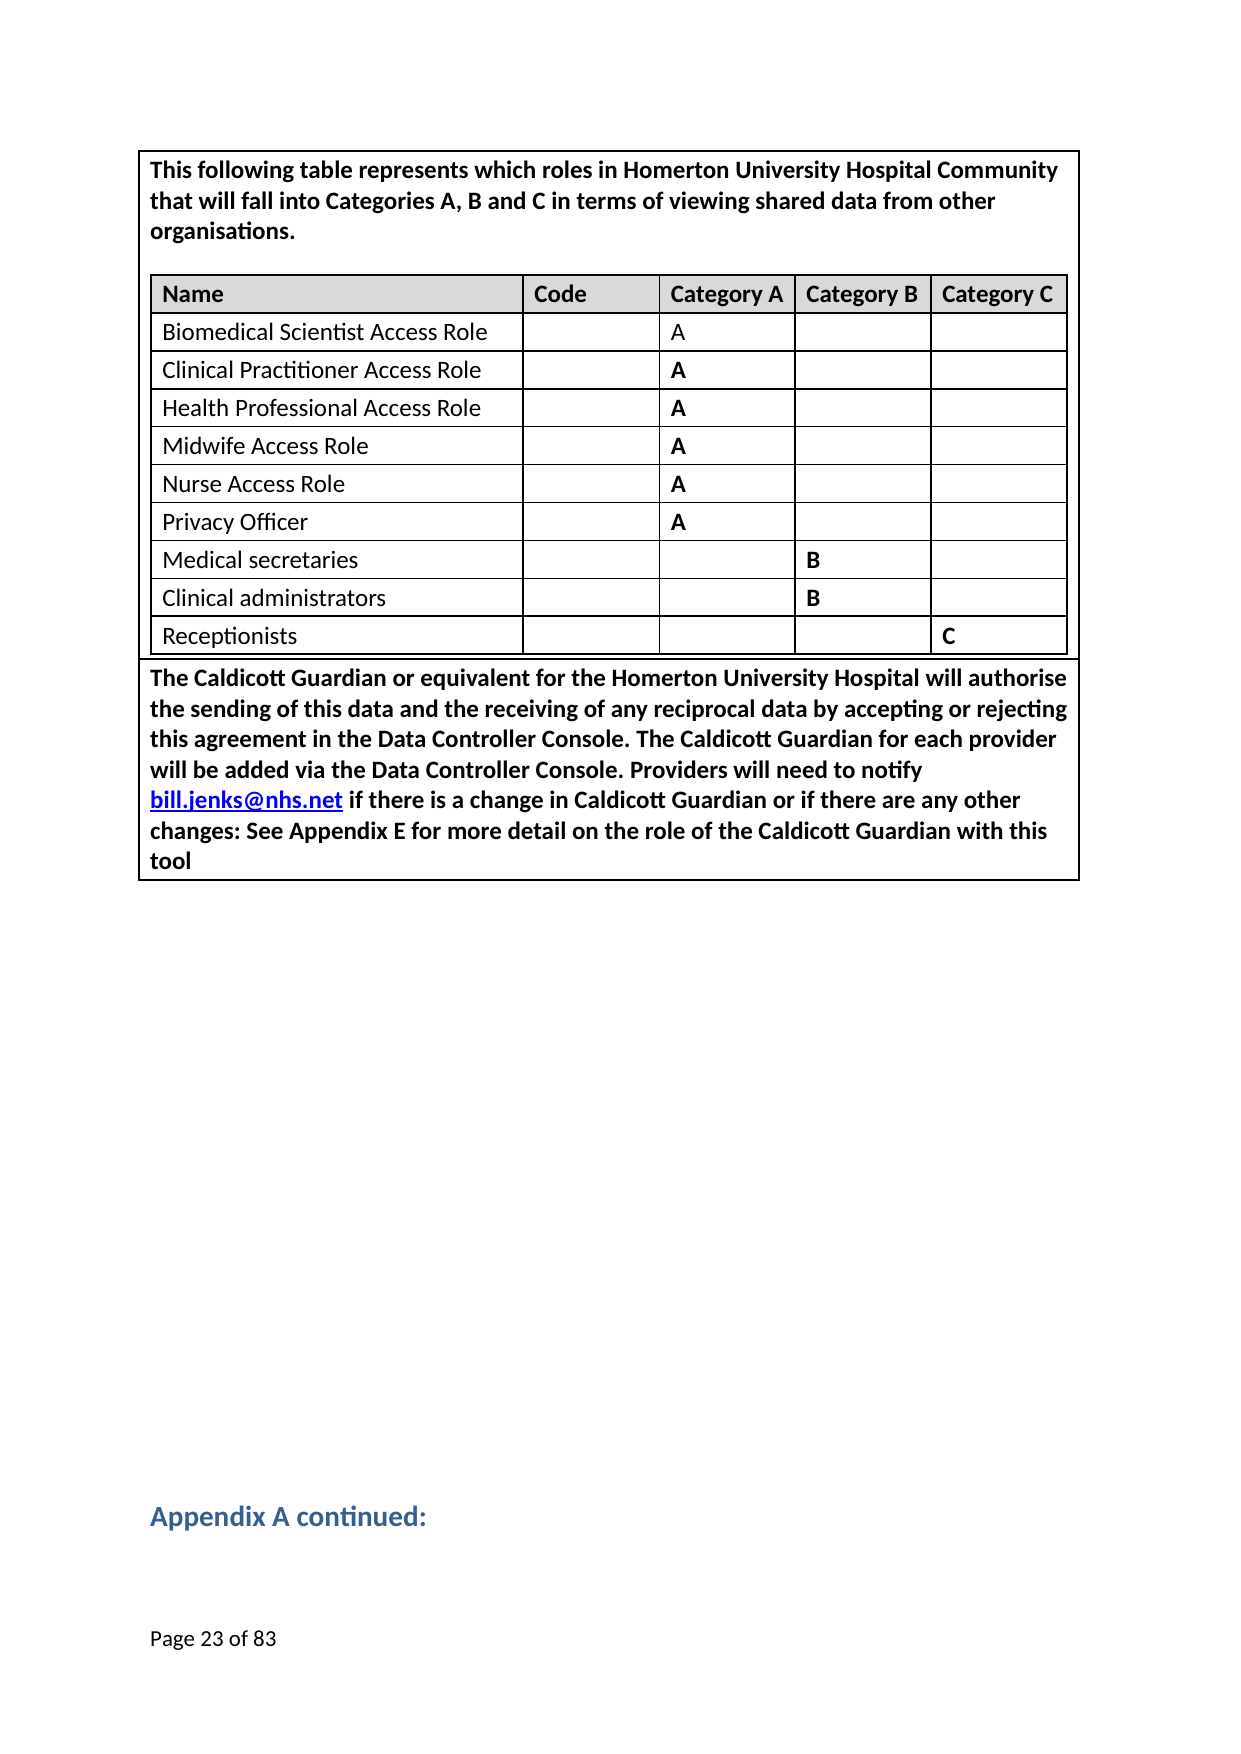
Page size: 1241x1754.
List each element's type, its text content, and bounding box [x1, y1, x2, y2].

table_cell The Caldicott Guardian or equivalent for the Homerton University Hospital will authorise the sending of this data and the receiving of any reciprocal data by accepting or rejecting this agreement in the Data Controller Console. The Caldicott Guardian for each provider will be added via the Data Controller Console. Providers will need to notify bill.jenks@nhs.net if there is a change in Caldicott Guardian or if there are any other changes: See Appendix E for more detail on the role of the Caldicott Guardian with this tool [140, 660, 1078, 879]
table_cell This following table represents which roles in Homerton University Hospital Community that will fall into Categories A, B and C in terms of viewing shared data from other organisations. [140, 152, 1078, 658]
text Appendix A continued: [150, 1498, 1090, 1534]
